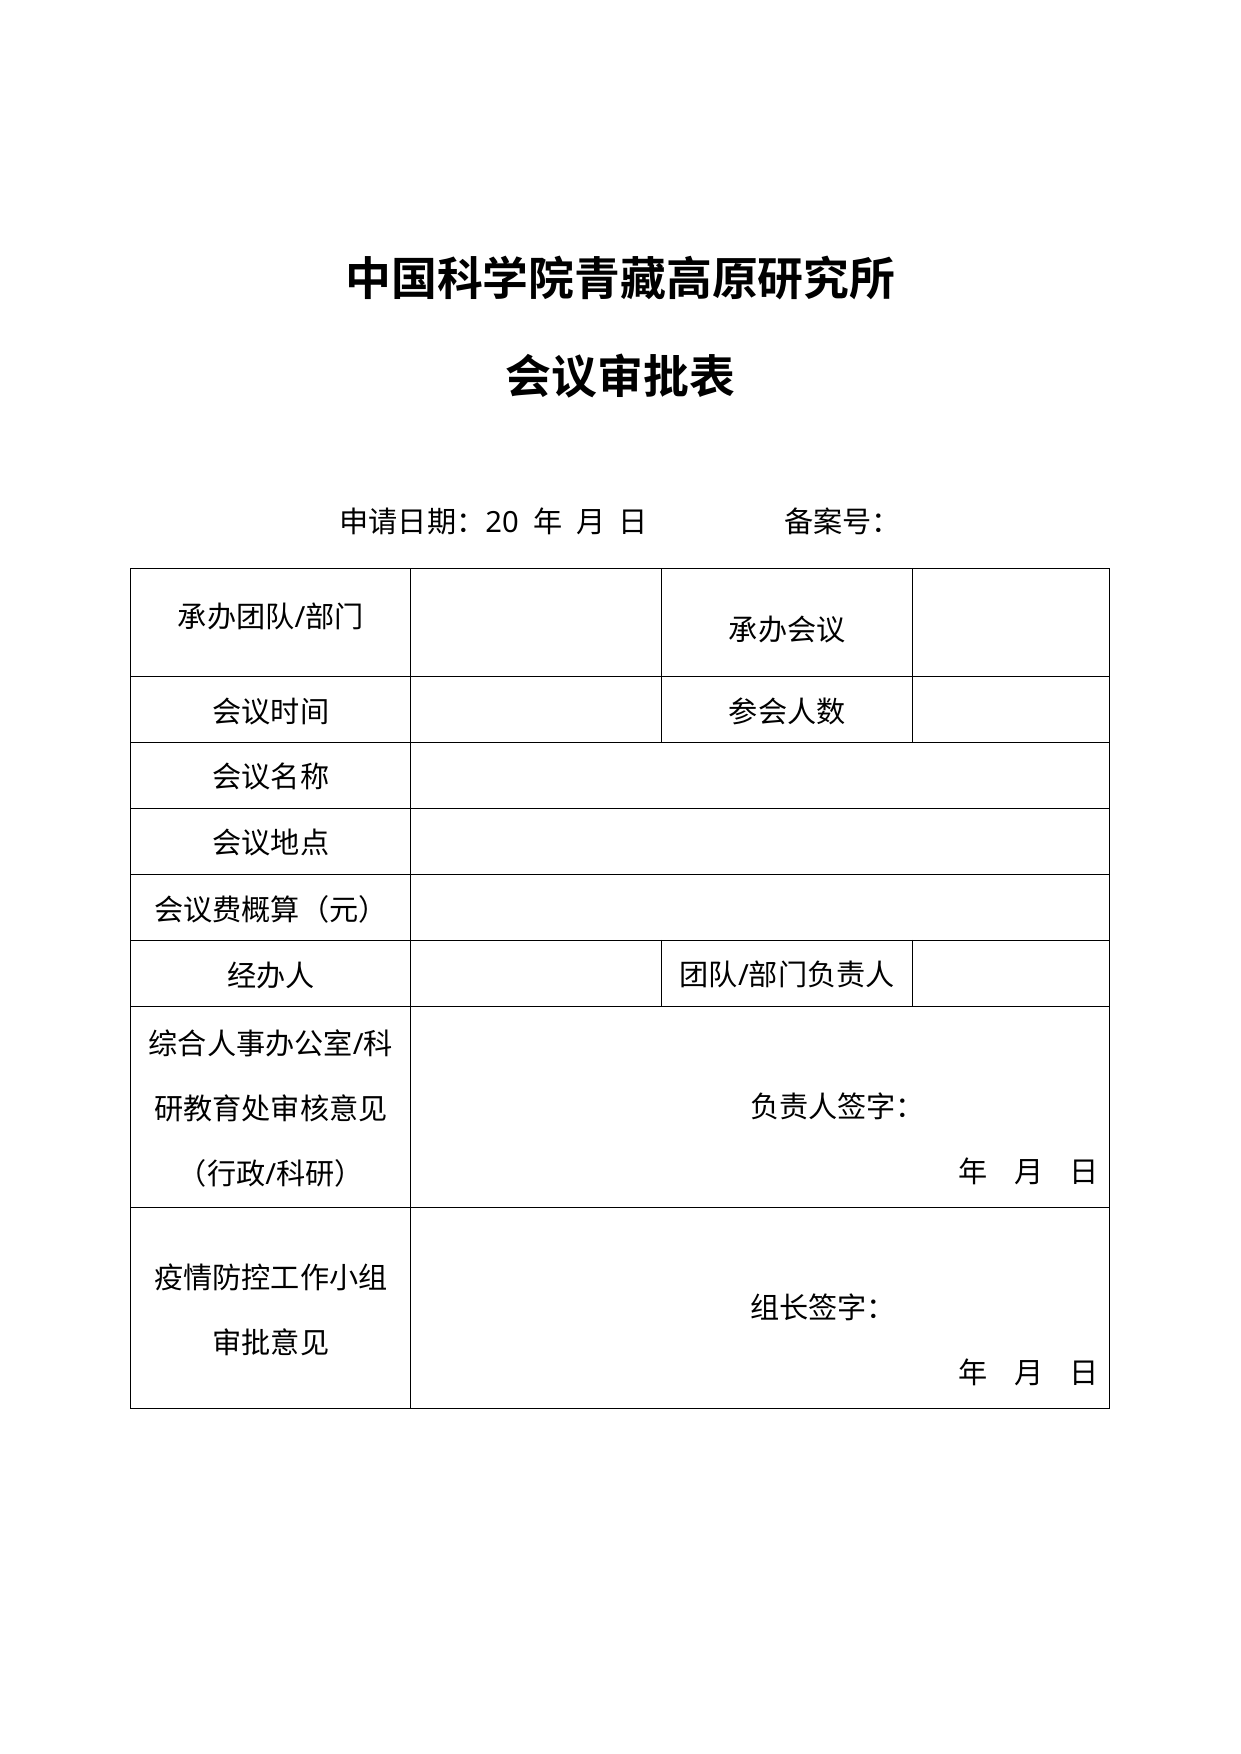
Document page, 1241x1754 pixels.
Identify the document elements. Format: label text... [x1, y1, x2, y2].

table_cell [411, 677, 661, 742]
table_cell 综合人事办公室/科研教育处审核意见 （行政/科研） [131, 1007, 410, 1207]
table_header [411, 569, 661, 676]
table_header 承办会议 负责人 [662, 569, 912, 676]
table_cell [411, 809, 1109, 874]
table_cell 经办人 [131, 941, 410, 1006]
text 申请日期：20 年 月 日 备案号： [148, 487, 1092, 552]
table_cell [411, 875, 1109, 940]
table_cell 团队/部门负责人 [662, 941, 912, 1006]
table_header 承办团队/部门 [131, 569, 410, 676]
text 中国科学院青藏高原研究所 [148, 227, 1092, 324]
table_cell 组长签字： 年 月 日 [411, 1208, 1109, 1408]
table_cell 会议名称 [131, 743, 410, 808]
table_cell 会议地点 [131, 809, 410, 874]
table_cell [411, 941, 661, 1006]
table_header [913, 569, 1109, 676]
table_cell 疫情防控工作小组审批意见 [131, 1208, 410, 1408]
text 会议审批表 [148, 324, 1092, 422]
table_cell 会议费概算（元） [131, 875, 410, 940]
table_cell 会议时间 [131, 677, 410, 742]
table_cell 负责人签字： 年 月 日 [411, 1007, 1109, 1207]
table_cell [913, 677, 1109, 742]
table_cell [411, 743, 1109, 808]
table_cell 参会人数 [662, 677, 912, 742]
table_cell [913, 941, 1109, 1006]
